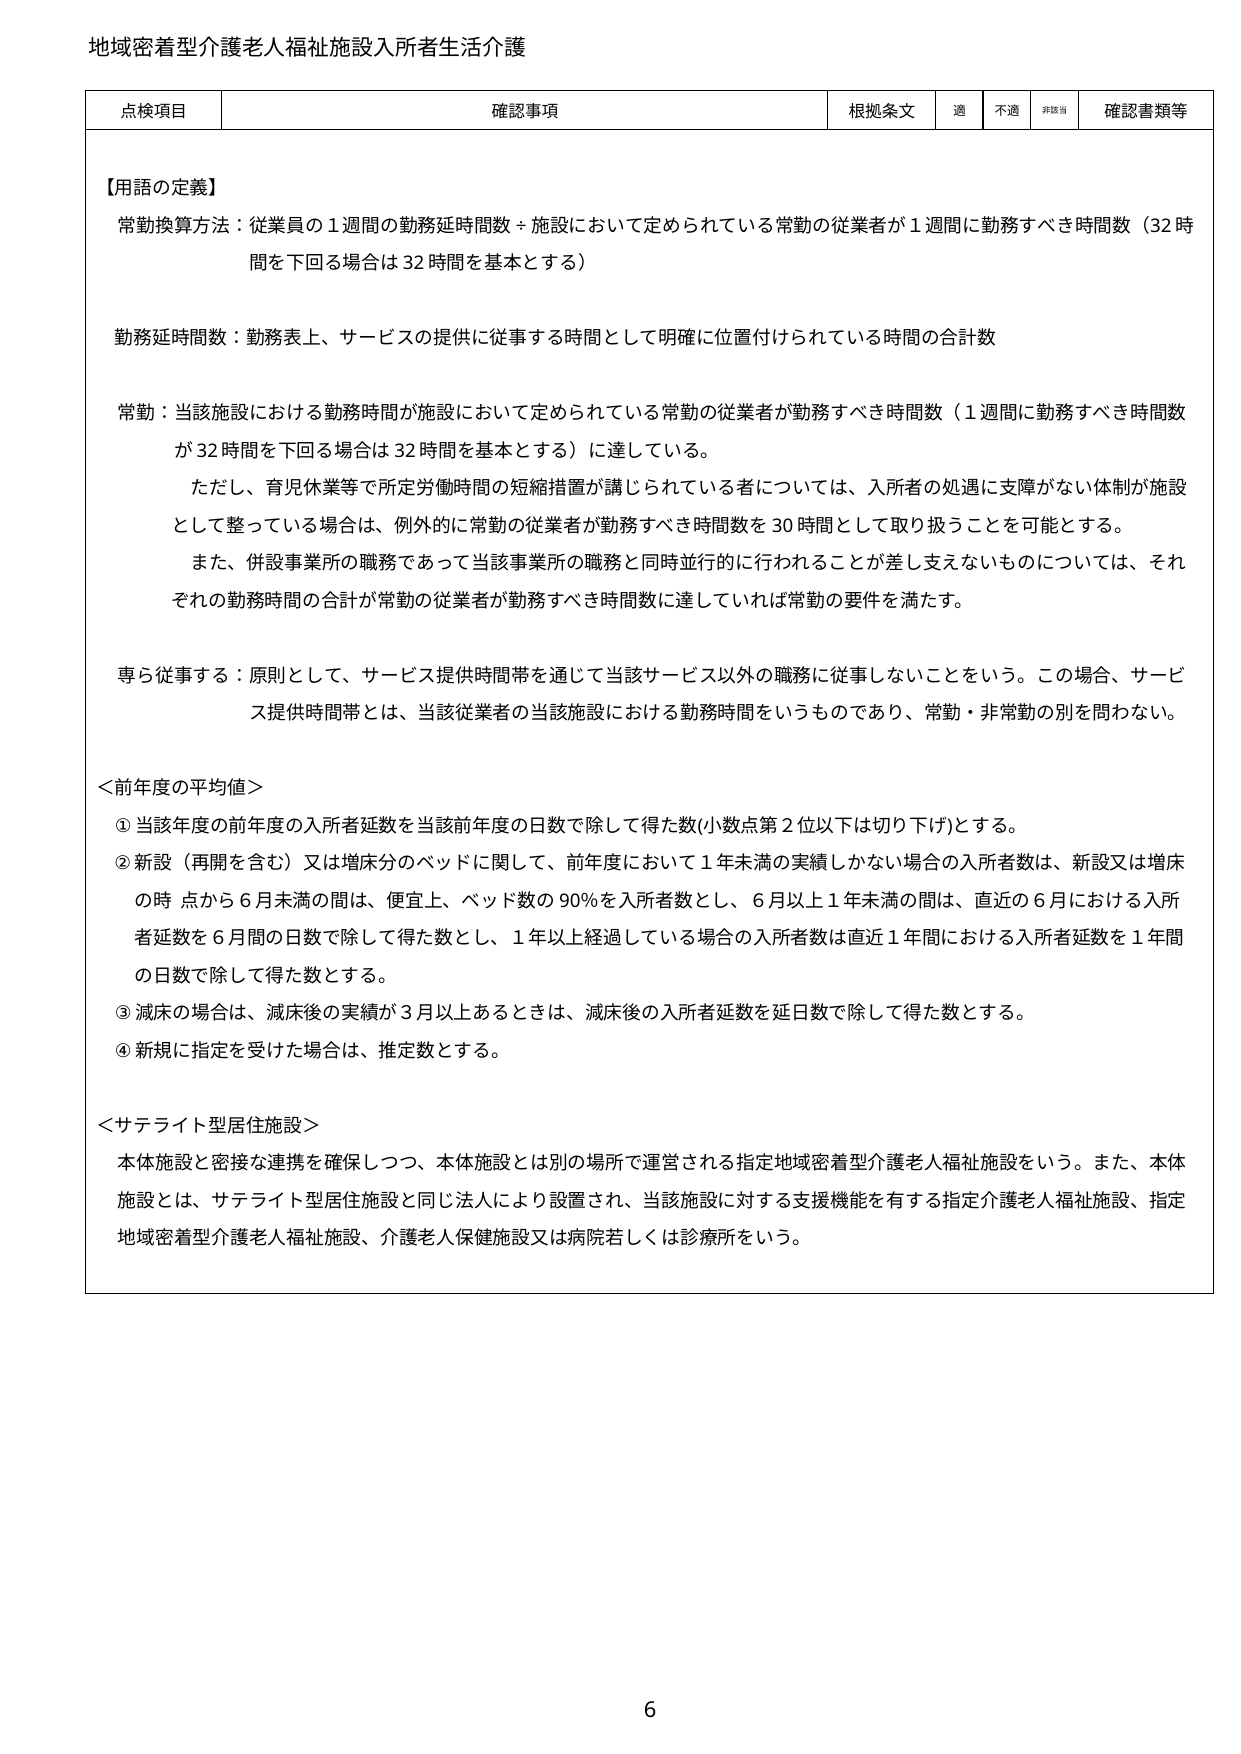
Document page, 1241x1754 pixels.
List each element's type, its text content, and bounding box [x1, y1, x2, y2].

table_header 確認事項 [222, 91, 827, 128]
table_header 根拠条文 [828, 91, 935, 128]
table_header 適 [936, 91, 982, 128]
table_header 不適 [984, 91, 1030, 128]
table_header 点検項目 [86, 91, 221, 128]
table_header 確認書類等 [1079, 91, 1213, 128]
table_header 非該当 [1031, 91, 1078, 128]
table_cell 【用語の定義】 常勤換算方法：従業員の１週間の勤務延時間数 ÷ 施設において定められている常勤の従業者が１週間に勤務すべき時間数（32時間を下回る場合は32時間を基本とする） 勤務延時間数：勤務表上、サービスの提供に従事する時間として明確に位置付けられている時間の合計数 常勤：当該施設における勤務時間が施設において定められている常勤の従業者が勤務すべき時間数（１週間に勤務すべき時間数が32時間を下回る場合は32時間を基本とする）に達している。 ただし、育児休業等で所定労働時間の短縮措置が講じられている者については、入所者の処遇に支障がない体制が施設として整っている場合は、例外的に常勤の従業者が勤務すべき時間数を30時間として取り扱うことを可能とする。 また、併設事業所の職務であって当該事業所の職務と同時並行的に行われることが差し支えないものについては、それぞれの勤務時間の合計が常勤の従業者が勤務すべき時間数に達していれば常勤の要件を満たす。 専ら従事する：原則として、サービス提供時間帯を通じて当該サービス以外の職務に従事しないことをいう。この場合、サービス提供時間帯とは、当該従業者の当該施設における勤務時間をいうものであり、常勤・非常勤の別を問わない。 ＜前年度の平均値＞ ①当該年度の前年度の入所者延数を当該前年度の日数で除して得た数(小数点第２位以下は切り下げ)とする。 ②新設（再開を含む）又は増床分のベッドに関して、前年度において１年未満の実績しかない場合の入所者数は、新設又は増床の時 点から６月未満の間は、便宜上、ベッド数の90％を入所者数とし、６月以上１年未満の間は、直近の６月における入所者延数を６月間の日数で除して得た数とし、１年以上経過している場合の入所者数は直近１年間における入所者延数を１年間の日数で除して得た数とする。 ③減床の場合は、減床後の実績が３月以上あるときは、減床後の入所者延数を延日数で除して得た数とする。 ④新規に指定を受けた場合は、推定数とする。 ＜サテライト型居住施設＞ 本体施設と密接な連携を確保しつつ、本体施設とは別の場所で運営される指定地域密着型介護老人福祉施設をいう。また、本体施設とは、サテライト型居住施設と同じ法人により設置され、当該施設に対する支援機能を有する指定介護老人福祉施設、指定地域密着型介護老人福祉施設、介護老人保健施設又は病院若しくは診療所をいう。 [86, 130, 1213, 1293]
